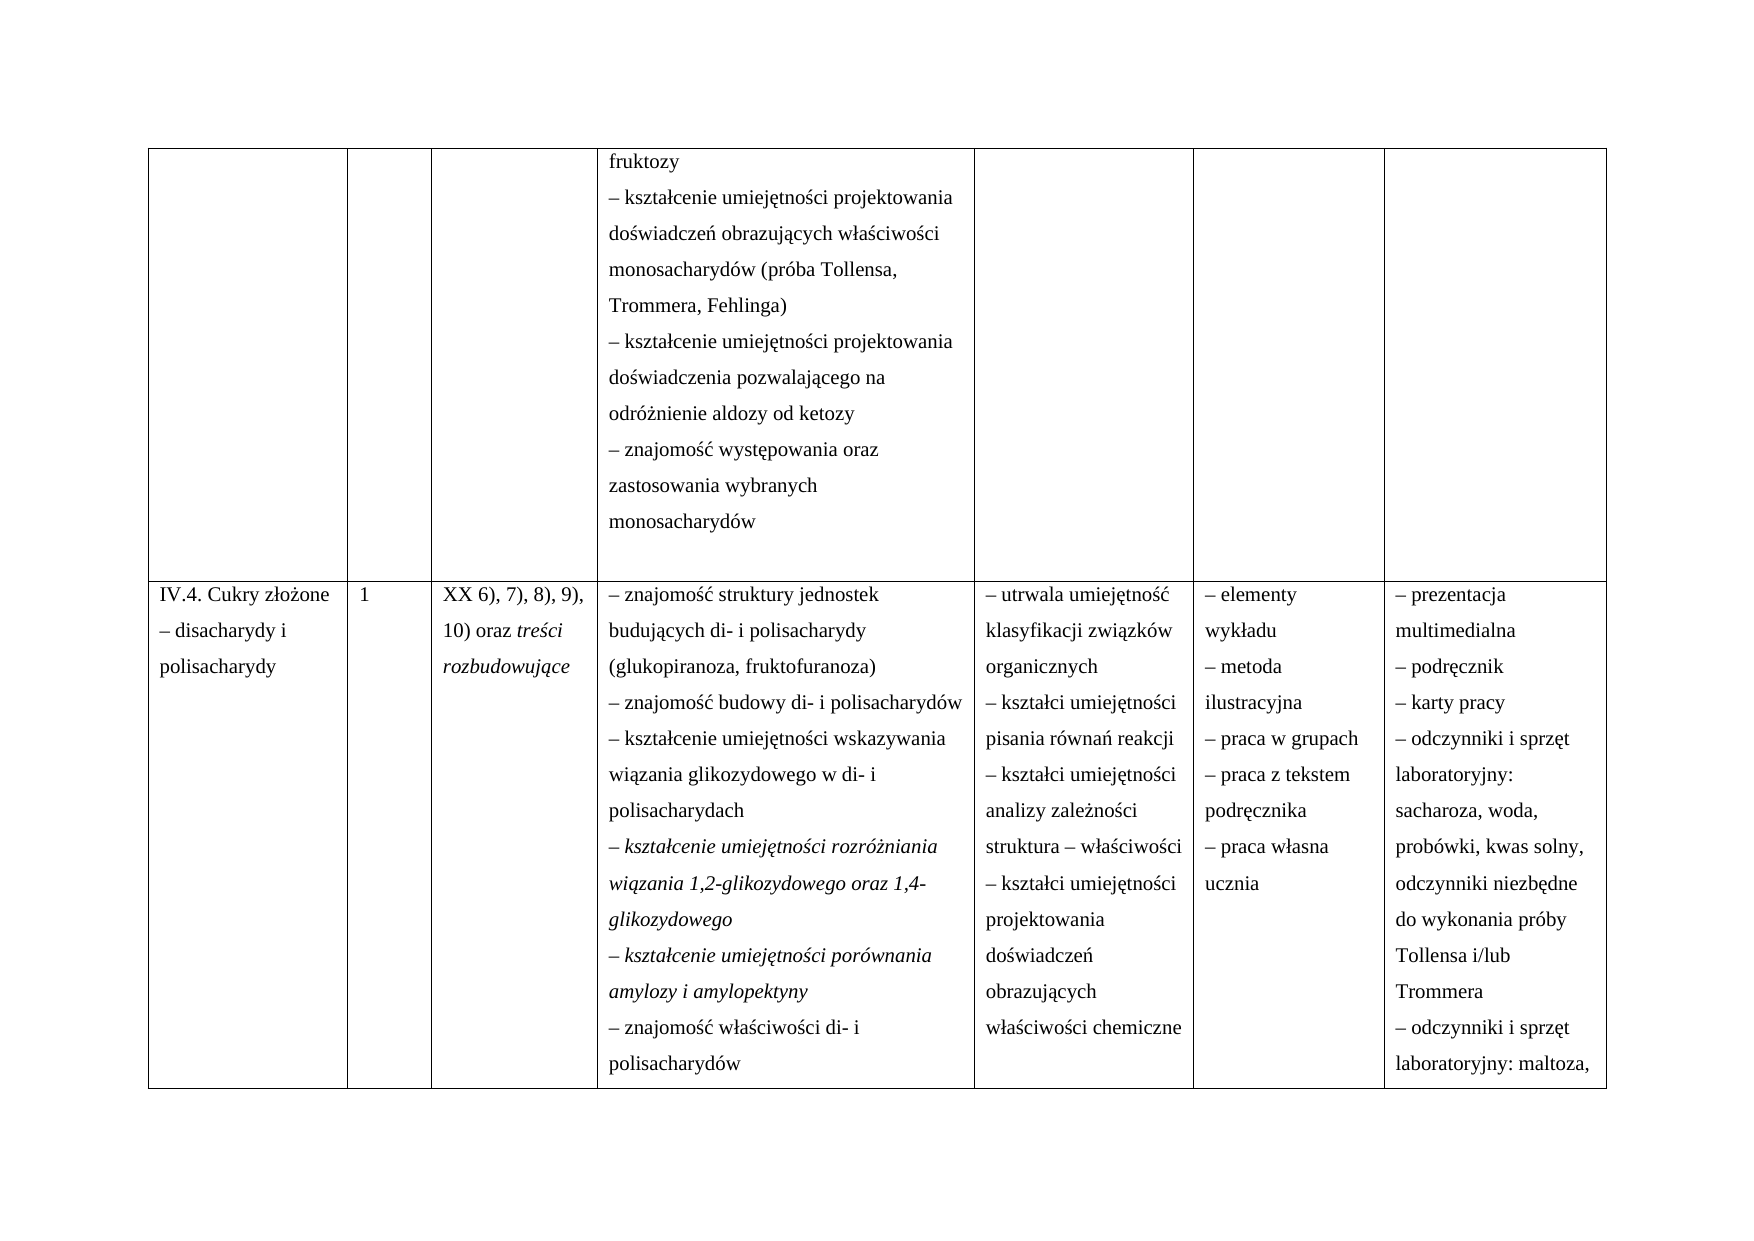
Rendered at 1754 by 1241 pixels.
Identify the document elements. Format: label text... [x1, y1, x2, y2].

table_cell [1385, 149, 1606, 581]
table_cell 1 [348, 582, 431, 1088]
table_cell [975, 149, 1193, 581]
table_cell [149, 149, 347, 581]
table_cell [1194, 582, 1384, 1088]
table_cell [432, 582, 597, 1088]
table_cell 1 [348, 149, 431, 581]
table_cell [598, 149, 974, 581]
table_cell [975, 582, 1193, 1088]
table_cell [598, 582, 974, 1088]
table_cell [432, 149, 597, 581]
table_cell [1194, 149, 1384, 581]
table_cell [1385, 582, 1606, 1088]
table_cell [149, 582, 347, 1088]
